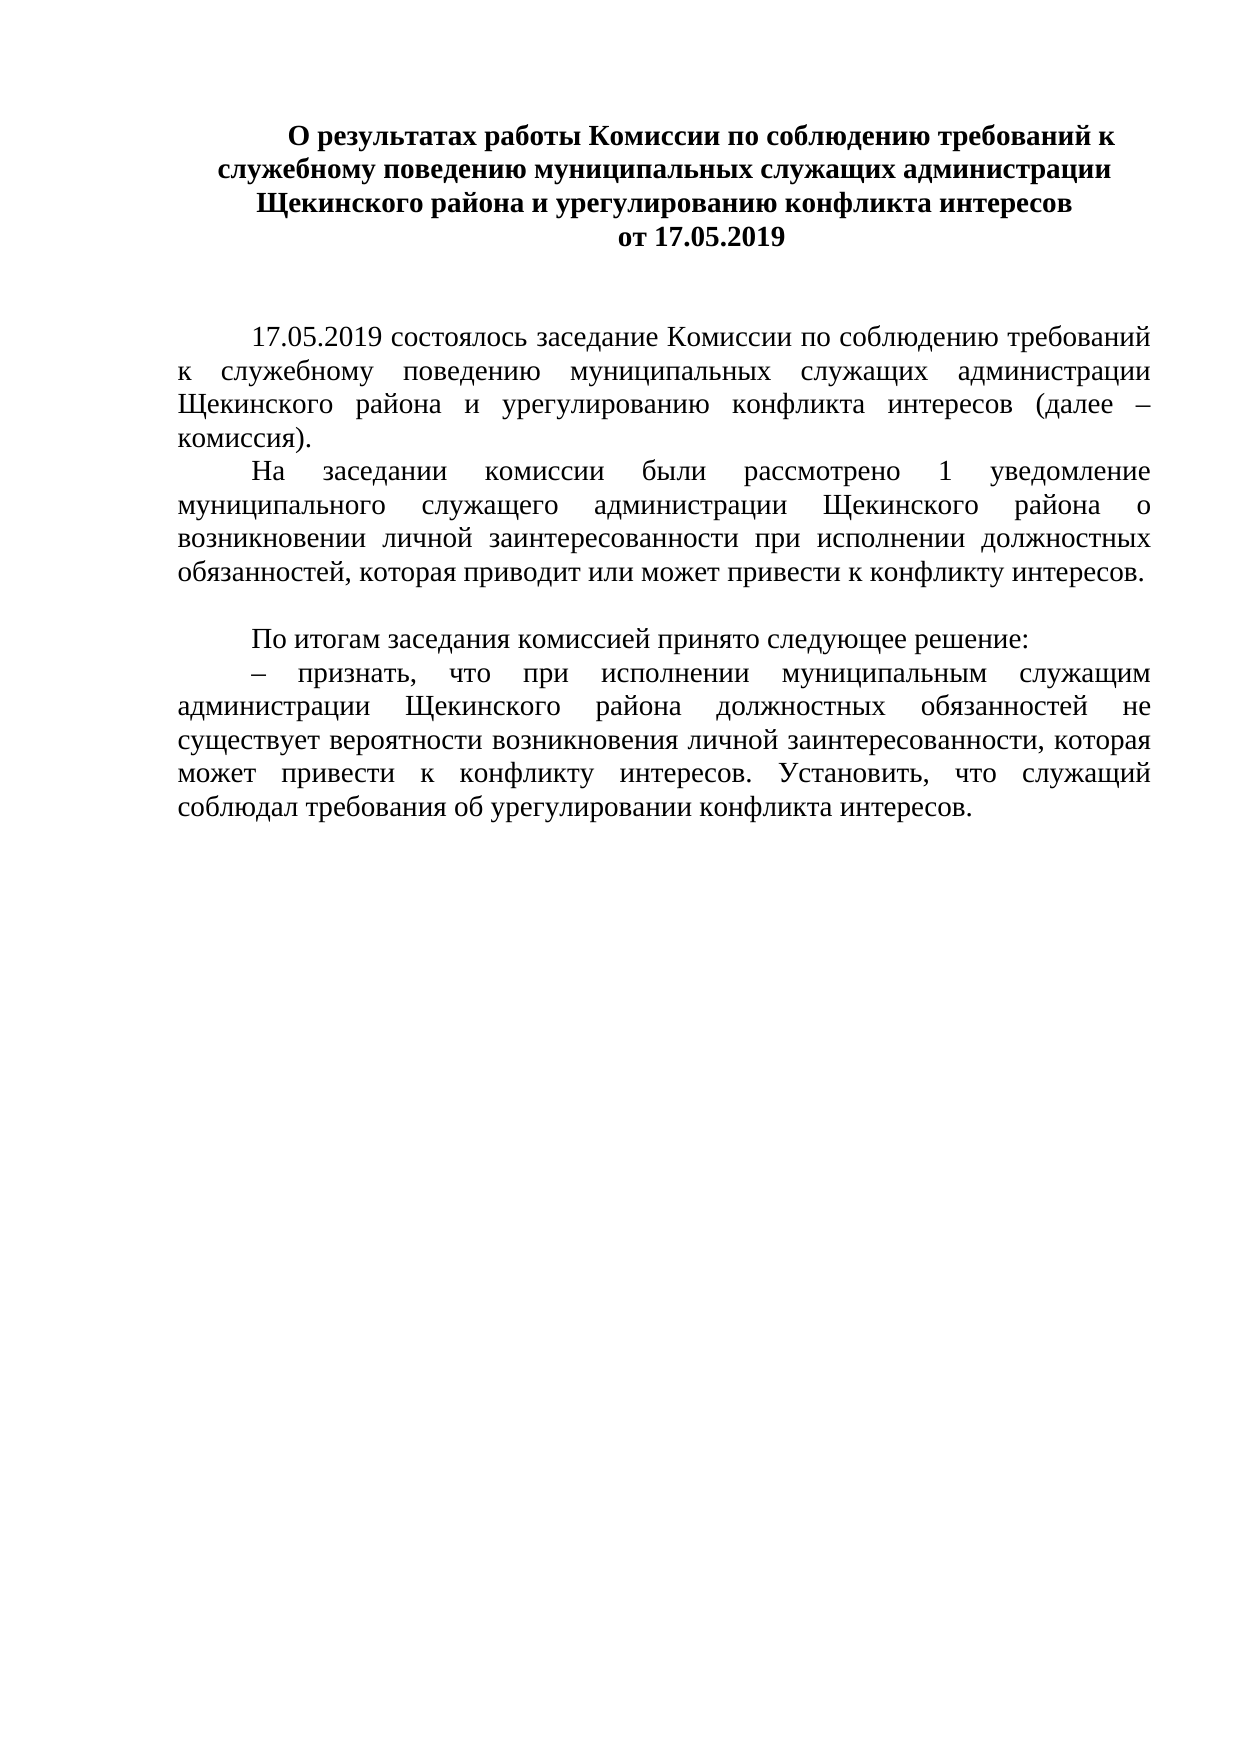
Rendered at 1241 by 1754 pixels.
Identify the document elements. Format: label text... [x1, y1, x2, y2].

text На заседании комиссии были рассмотрено 1 уведомление муниципального служащего администрации Щекинского района о возникновении личной заинтересованности при исполнении должностных обязанностей, которая приводит или может привести к конфликту интересов. [177, 453, 1152, 588]
text По итогам заседания комиссией принято следующее решение: [177, 621, 1152, 655]
text 17.05.2019 состоялось заседание Комиссии по соблюдению требований к служебному поведению муниципальных служащих администрации Щекинского района и урегулированию конфликта интересов (далее – комиссия). [177, 319, 1152, 453]
text О результатах работы Комиссии по соблюдению требований к служебному поведению муниципальных служащих администрации Щекинского района и урегулированию конфликта интересов [177, 118, 1152, 219]
text – признать, что при исполнении муниципальным служащим администрации Щекинского района должностных обязанностей не существует вероятности возникновения личной заинтересованности, которая может привести к конфликту интересов. Установить, что служащий соблюдал требования об урегулировании конфликта интересов. [177, 655, 1152, 822]
text от 17.05.2019 [177, 219, 1152, 252]
